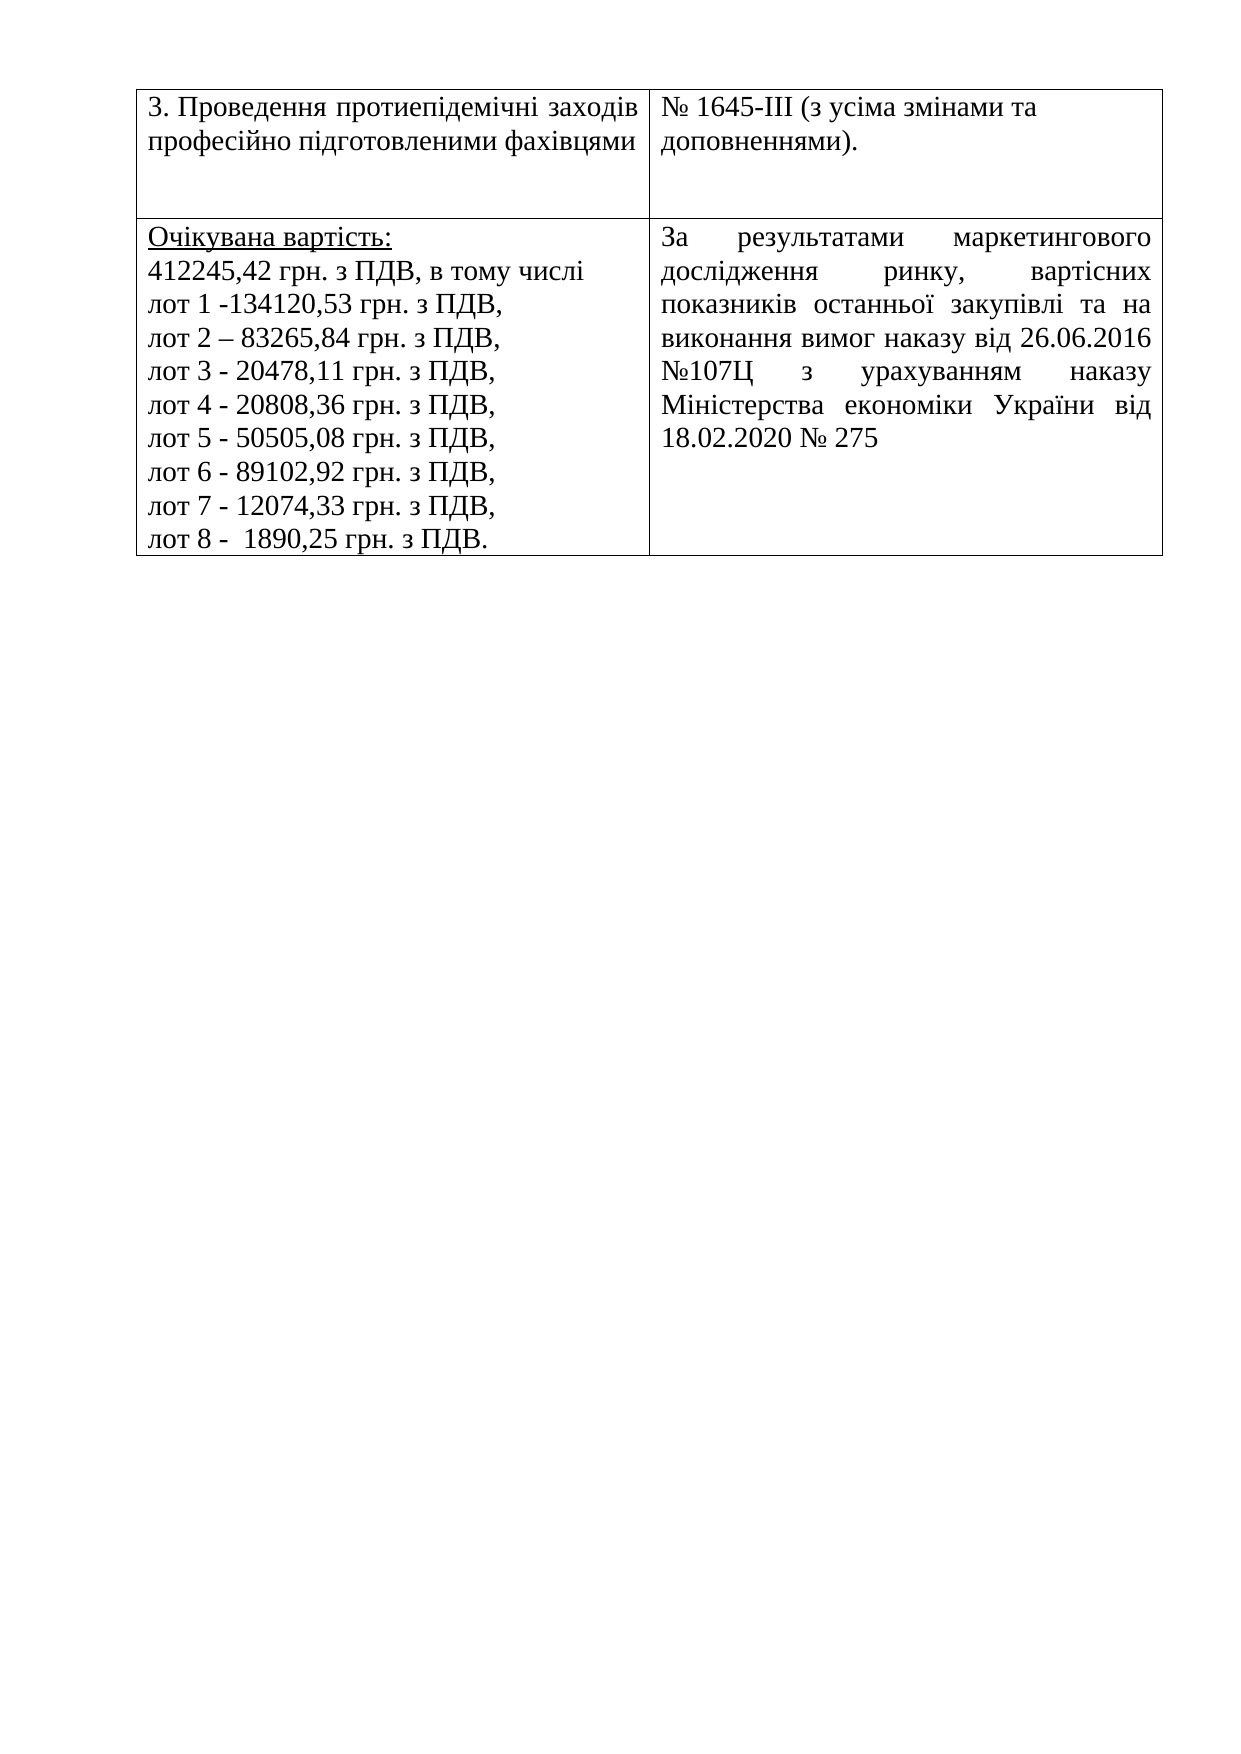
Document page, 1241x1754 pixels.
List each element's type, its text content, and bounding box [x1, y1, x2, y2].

table_cell Очікувана вартість: 412245,42 грн. з ПДВ, в тому числі лот 1 -134120,53 грн. з ПДВ, лот 2 – 83265,84 грн. з ПДВ, лот 3 - 20478,11 грн. з ПДВ, лот 4 - 20808,36 грн. з ПДВ, лот 5 - 50505,08 грн. з ПДВ, лот 6 - 89102,92 грн. з ПДВ, лот 7 - 12074,33 грн. з ПДВ, лот 8 - 1890,25 грн. з ПДВ. [137, 219, 649, 555]
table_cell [137, 90, 649, 218]
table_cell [650, 90, 1162, 218]
table_cell За результатами маркетингового дослідження ринку, вартісних показників останньої закупівлі та на виконання вимог наказу від 26.06.2016 №107Ц з урахуванням наказу Міністерства економіки України від 18.02.2020 № 275 [650, 219, 1162, 555]
